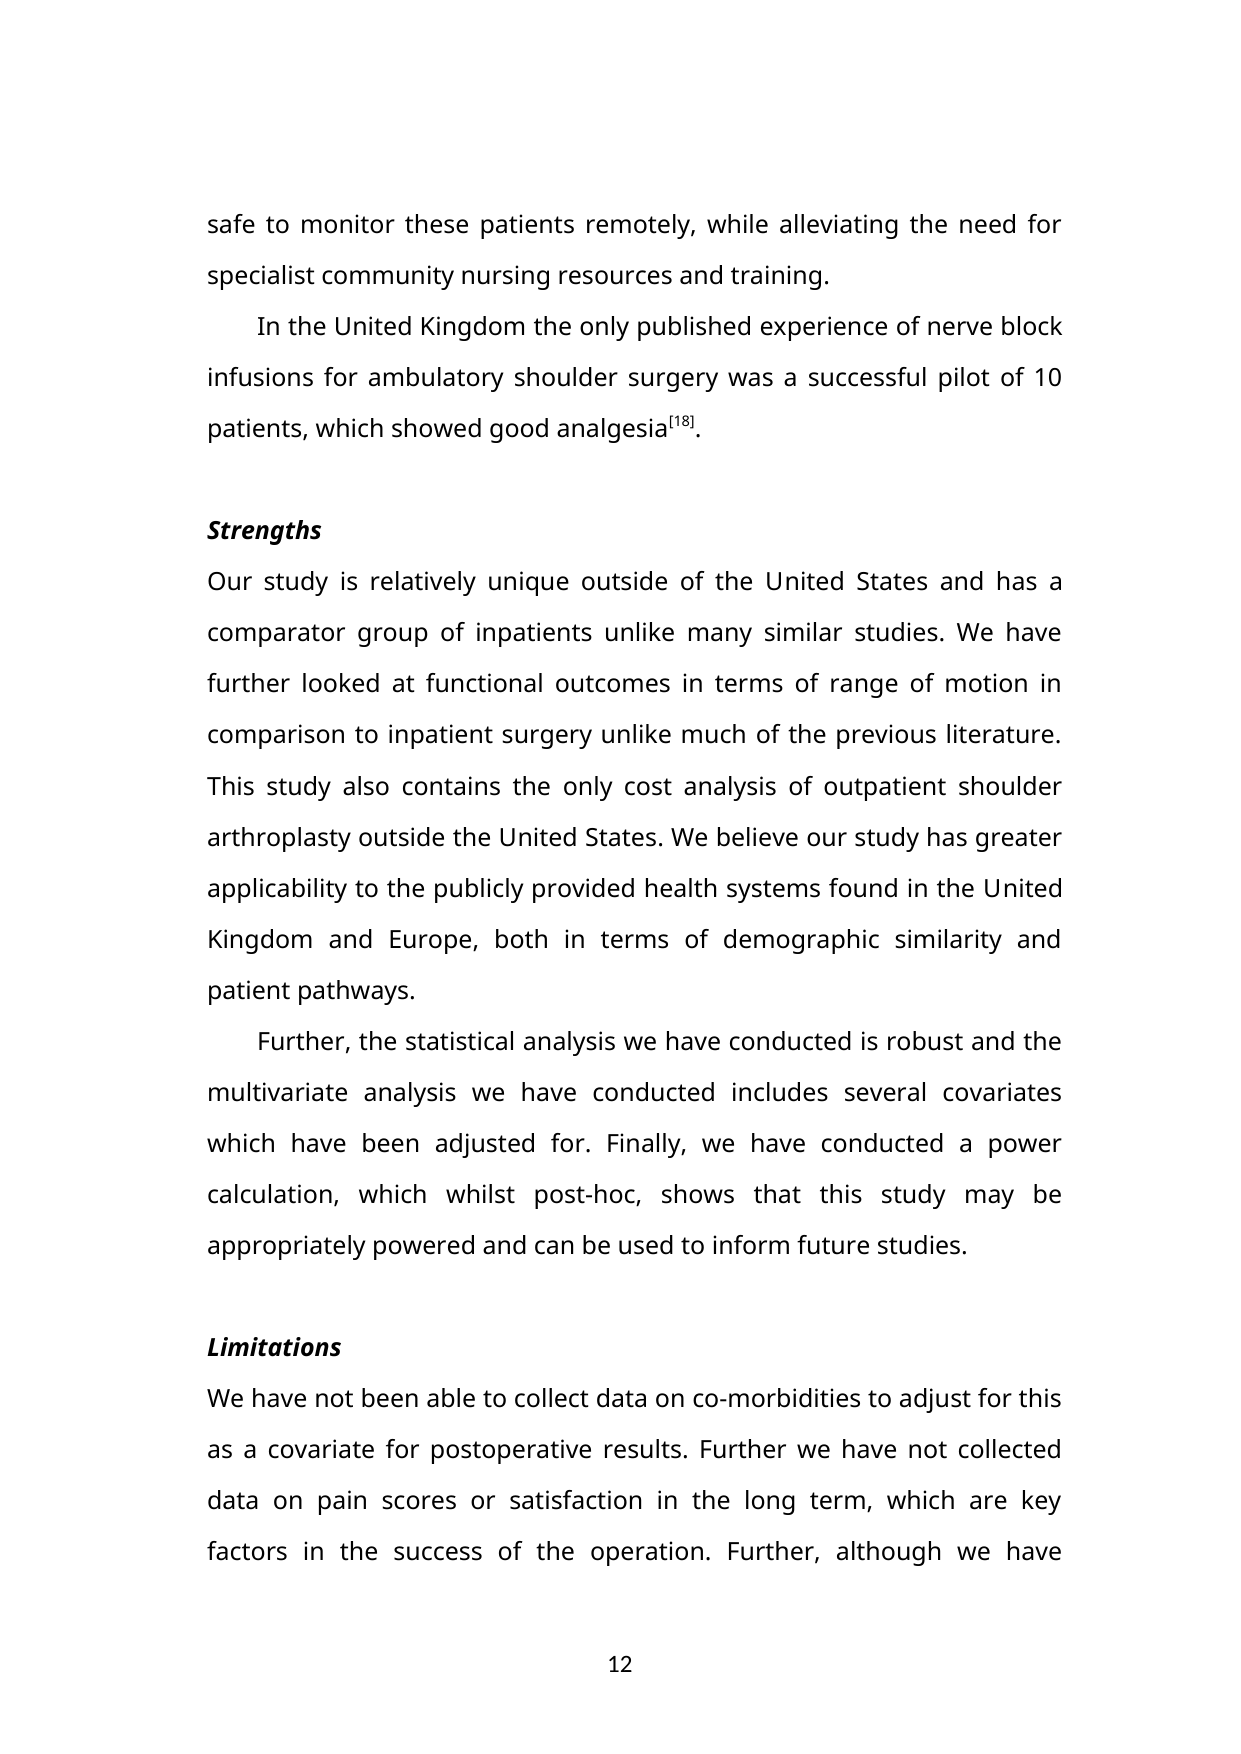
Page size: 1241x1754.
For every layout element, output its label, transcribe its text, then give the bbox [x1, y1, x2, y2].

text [207, 207, 1063, 292]
text Our study is relatively unique outside of the United States and has a comparator group of inpatients unlike many similar studies. We have further looked at functional outcomes in terms of range of motion in comparison to inpatient surgery unlike much of the previous literature. This study also contains the only cost analysis of outpatient shoulder arthroplasty outside the United States. We believe our study has greater applicability to the publicly provided health systems found in the United Kingdom and Europe, both in terms of demographic similarity and patient pathways. [207, 564, 1063, 1006]
text Strengths [207, 513, 1063, 547]
text In the United Kingdom the only published experience of nerve block infusions for ambulatory shoulder surgery was a successful pilot of 10 patients, which showed good analgesia[18]. [207, 309, 1063, 445]
text Further, the statistical analysis we have conducted is robust and the multivariate analysis we have conducted includes several covariates which have been adjusted for. Finally, we have conducted a power calculation, which whilst post-hoc, shows that this study may be appropriately powered and can be used to inform future studies. [207, 1023, 1063, 1262]
text Limitations [207, 1330, 1063, 1364]
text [207, 1381, 1063, 1568]
